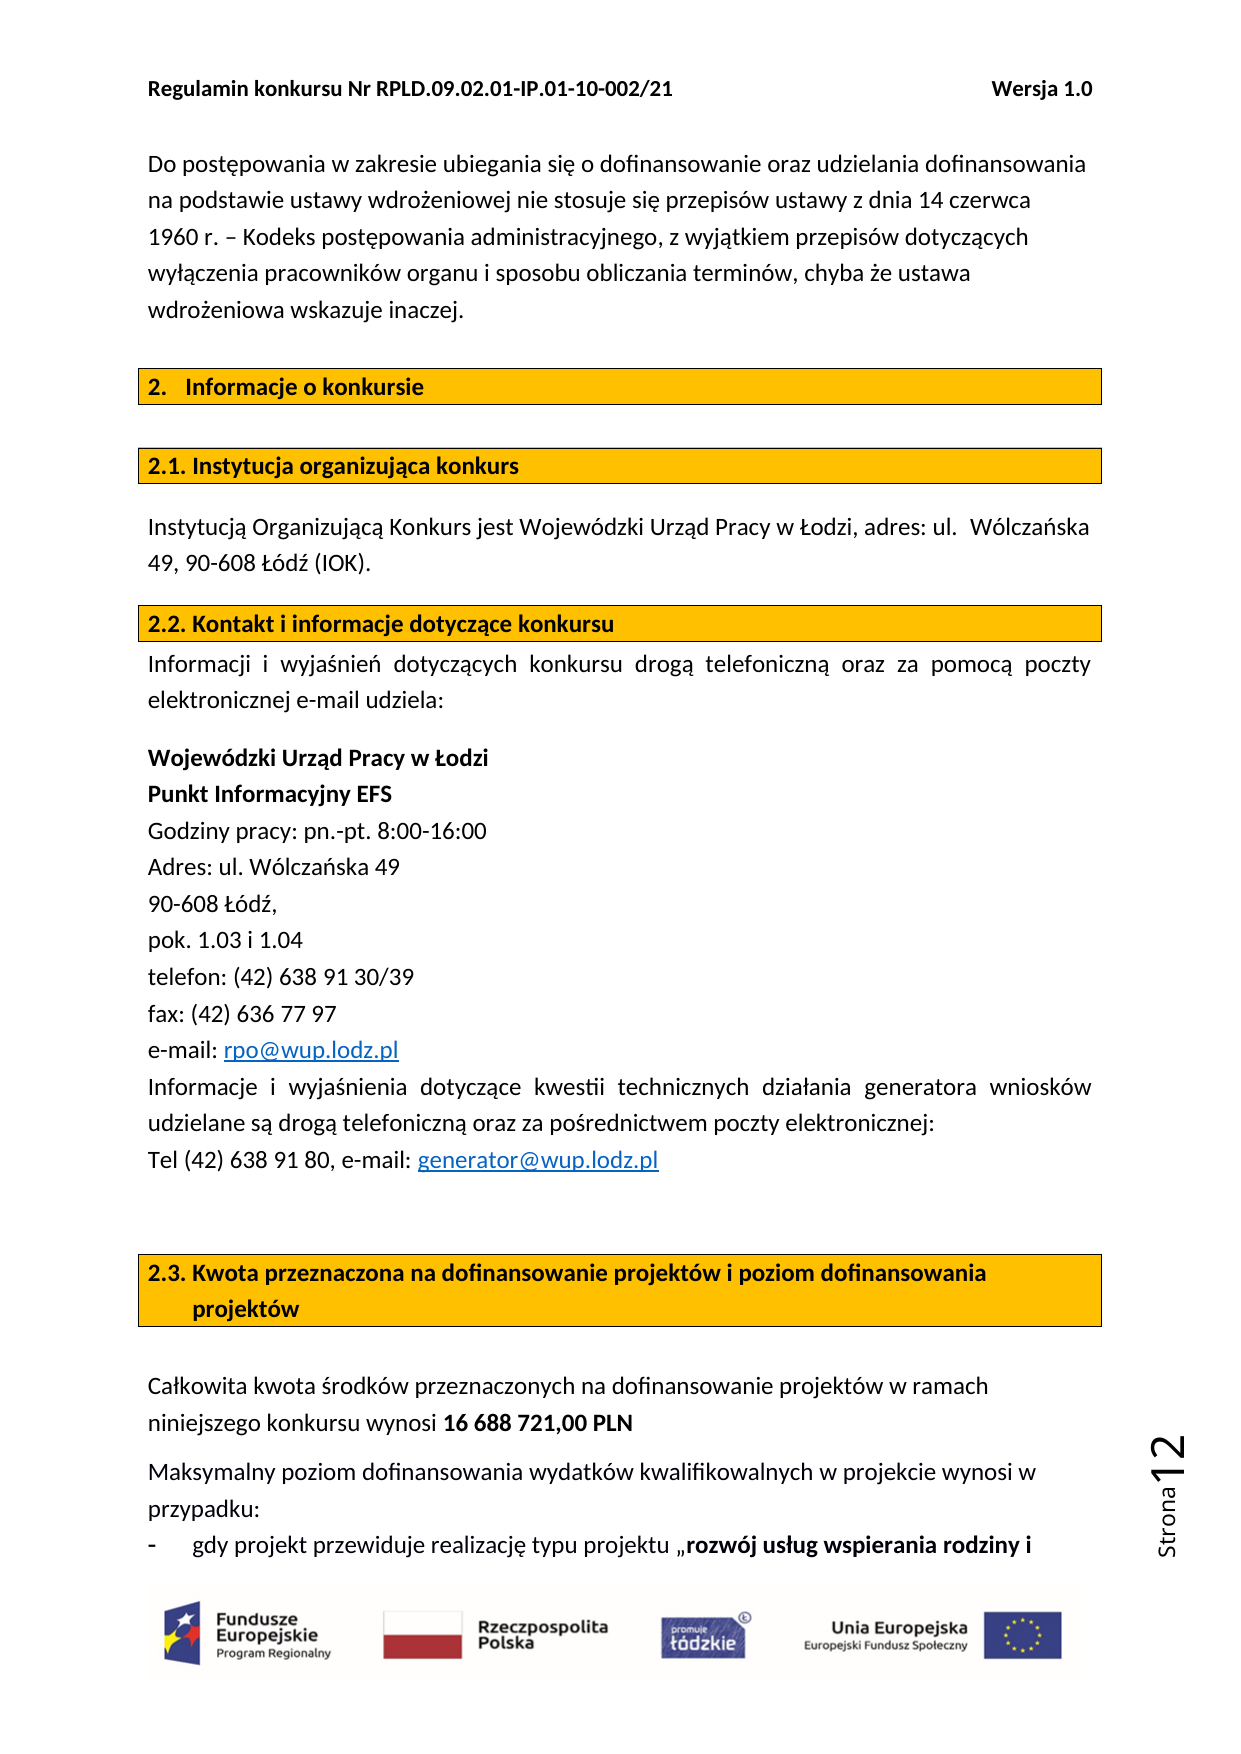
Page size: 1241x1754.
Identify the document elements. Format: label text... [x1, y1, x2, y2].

text pok. 1.03 i 1.04 [148, 924, 1092, 955]
text Punkt Informacyjny EFS [148, 778, 1092, 809]
text Adres: ul. Wólczańska 49 [148, 851, 1092, 882]
text Do postępowania w zakresie ubiegania się o dofinansowanie oraz udzielania dofinansowania na podstawie ustawy wdrożeniowej nie stosuje się przepisów ustawy z dnia 14 czerwca 1960 r. – Kodeks postępowania administracyjnego, z wyjątkiem przepisów dotyczących wyłączenia pracowników organu i sposobu obliczania terminów, chyba że ustawa wdrożeniowa wskazuje inaczej. [148, 148, 1092, 324]
list Instytucja organizująca konkurs [139, 449, 1101, 483]
text Całkowita kwota środków przeznaczonych na dofinansowanie projektów w ramach niniejszego konkursu wynosi 16 688 721,00 PLN [148, 1371, 1092, 1438]
text 90-608 Łódź, [148, 888, 1092, 918]
text Maksymalny poziom dofinansowania wydatków kwalifikowalnych w projekcie wynosi w przypadku: [148, 1456, 1081, 1523]
text Instytucją Organizującą Konkurs jest Wojewódzki Urząd Pracy w Łodzi, adres: ul. Wólczańska 49, 90-608 Łódź (IOK). [148, 511, 1092, 578]
picture [147, 1585, 1079, 1681]
list Informacje o konkursie [139, 369, 1101, 404]
list Kwota przeznaczona na dofinansowanie projektów i poziom dofinansowania projektów [139, 1255, 1101, 1326]
text Informacji i wyjaśnień dotyczących konkursu drogą telefoniczną oraz za pomocą poczty elektronicznej e-mail udziela: [148, 648, 1092, 715]
text fax: (42) 636 77 97 [148, 998, 1092, 1028]
text Godziny pracy: pn.-pt. 8:00-16:00 [148, 815, 1092, 845]
text Tel (42) 638 91 80, e-mail: generator@wup.lodz.pl [148, 1144, 1092, 1174]
text Wojewódzki Urząd Pracy w Łodzi [148, 742, 1092, 772]
text telefon: (42) 638 91 30/39 [148, 961, 1092, 992]
text Informacje i wyjaśnienia dotyczące kwestii technicznych działania generatora wniosków udzielane są drogą telefoniczną oraz za pośrednictwem poczty elektronicznej: [148, 1071, 1092, 1138]
list Kontakt i informacje dotyczące konkursu [139, 606, 1101, 641]
text e-mail: rpo@wup.lodz.pl [148, 1034, 1092, 1065]
